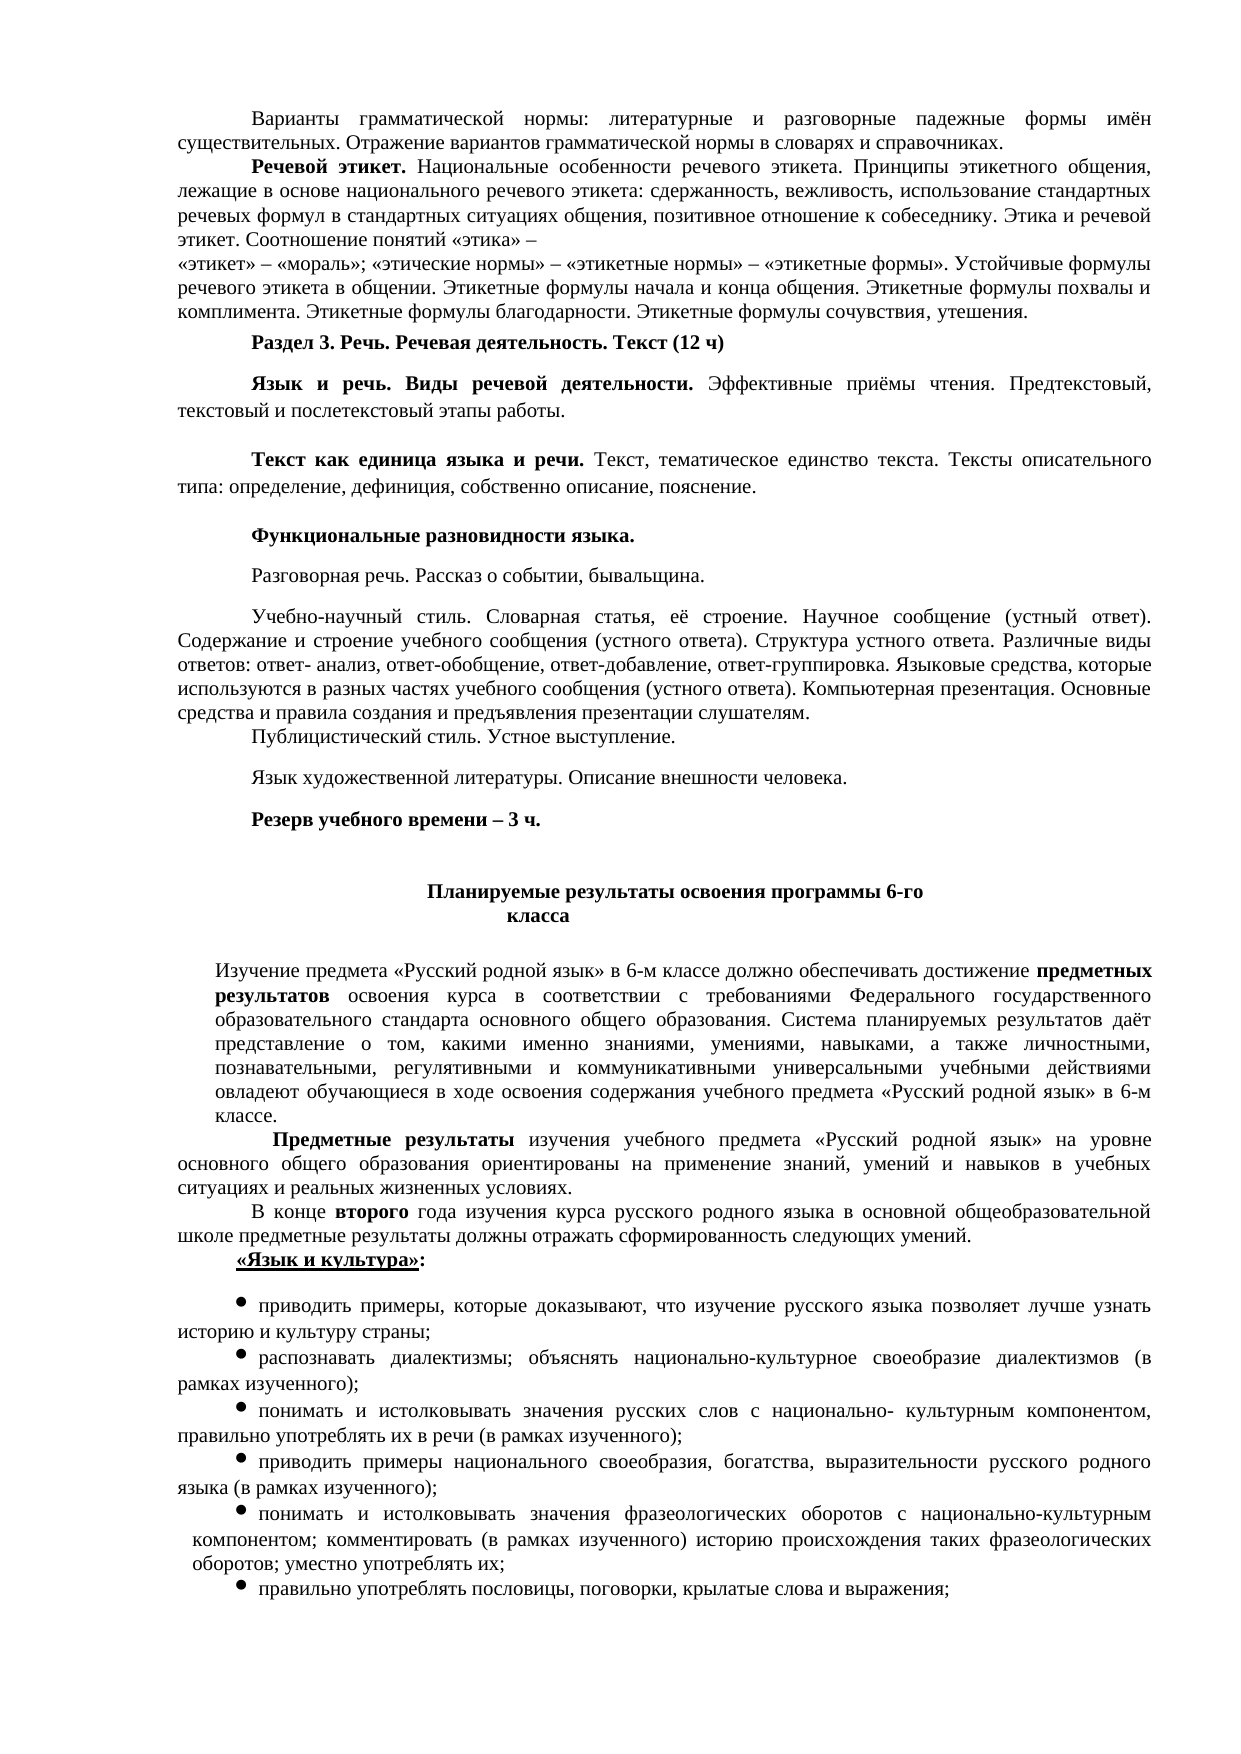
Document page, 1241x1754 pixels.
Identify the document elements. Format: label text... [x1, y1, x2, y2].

list понимать и истолковывать значения фразеологических оборотов с национально-культурным компонентом; комментировать (в рамках изученного) историю происхождения таких фразеологических оборотов; уместно употреблять их; [192, 1500, 1152, 1575]
list распознавать диалектизмы; объяснять национально-культурное своеобразие диалектизмов (в рамках изученного); [177, 1344, 1152, 1395]
list правильно употреблять пословицы, поговорки, крылатые слова и выражения; [192, 1575, 1151, 1602]
text «этикет» – «мораль»; «этические нормы» – «этикетные нормы» – «этикетные формы». Устойчивые формулы речевого этикета в общении. Этикетные формулы начала и конца общения. Этикетные формулы похвалы и комплимента. Этикетные формулы благодарности. Этикетные формулы сочувствия‚ утешения. [177, 251, 1152, 323]
text Язык художественной литературы. Описание внешности человека. [251, 765, 1176, 789]
text Учебно-научный стиль. Словарная статья, её строение. Научное сообщение (устный ответ). Содержание и строение учебного сообщения (устного ответа). Структура устного ответа. Различные виды ответов: ответ- анализ, ответ-обобщение, ответ-добавление, ответ-группировка. Языковые средства, которые используются в разных частях учебного сообщения (устного ответа). Компьютерная презентация. Основные средства и правила создания и предъявления презентации слушателям. [177, 604, 1153, 724]
list приводить примеры, которые доказывают, что изучение русского языка позволяет лучше узнать историю и культуру страны; [177, 1292, 1152, 1343]
text «Язык и культура»: [236, 1247, 1176, 1271]
text Изучение предмета «Русский родной язык» в 6-м классе должно обеспечивать достижение предметных результатов освоения курса в соответствии с требованиями Федерального государственного образовательного стандарта основного общего образования. Система планируемых результатов даёт представление о том, какими именно знаниями, умениями, навыками, а также личностными, познавательными, регулятивными и коммуникативными универсальными учебными действиями овладеют обучающиеся в ходе освоения содержания учебного предмета «Русский родной язык» в 6-м классе. [215, 958, 1152, 1127]
text Функциональные разновидности языка. [251, 523, 1176, 547]
list приводить примеры национального своеобразия, богатства, выразительности русского родного языка (в рамках изученного); [177, 1448, 1152, 1499]
text Речевой этикет. Национальные особенности речевого этикета. Принципы этикетного общения, лежащие в основе национального речевого этикета: сдержанность, вежливость, использование стандартных речевых формул в стандартных ситуациях общения, позитивное отношение к собеседнику. Этика и речевой этикет. Соотношение понятий «этика» – [177, 154, 1152, 251]
text Варианты грамматической нормы: литературные и разговорные падежные формы имён существительных. Отражение вариантов грамматической нормы в словарях и справочниках. [177, 106, 1152, 154]
text Язык и речь. Виды речевой деятельности. Эффективные приёмы чтения. Предтекстовый, текстовый и послетекстовый этапы работы. [177, 371, 1152, 422]
text Резерв учебного времени – 3 ч. [251, 806, 1176, 831]
text Раздел 3. Речь. Речевая деятельность. Текст (12 ч) [251, 330, 1176, 354]
text Публицистический стиль. Устное выступление. [251, 724, 1176, 748]
text Текст как единица языка и речи. Текст, тематическое единство текста. Тексты описательного типа: определение, дефиниция, собственно описание, пояснение. [177, 447, 1152, 498]
text В конце второго года изучения курса русского родного языка в основной общеобразовательной школе предметные результаты должны отражать сформированность следующих умений. [177, 1199, 1152, 1247]
text Предметные результаты изучения учебного предмета «Русский родной язык» на уровне основного общего образования ориентированы на применение знаний, умений и навыков в учебных ситуациях и реальных жизненных условиях. [177, 1127, 1152, 1199]
list понимать и истолковывать значения русских слов с национально- культурным компонентом, правильно употреблять их в речи (в рамках изученного); [177, 1397, 1152, 1447]
text Планируемые результаты освоения программы 6-го класса [427, 879, 971, 927]
text Разговорная речь. Рассказ о событии, бывальщина. [251, 563, 1176, 587]
